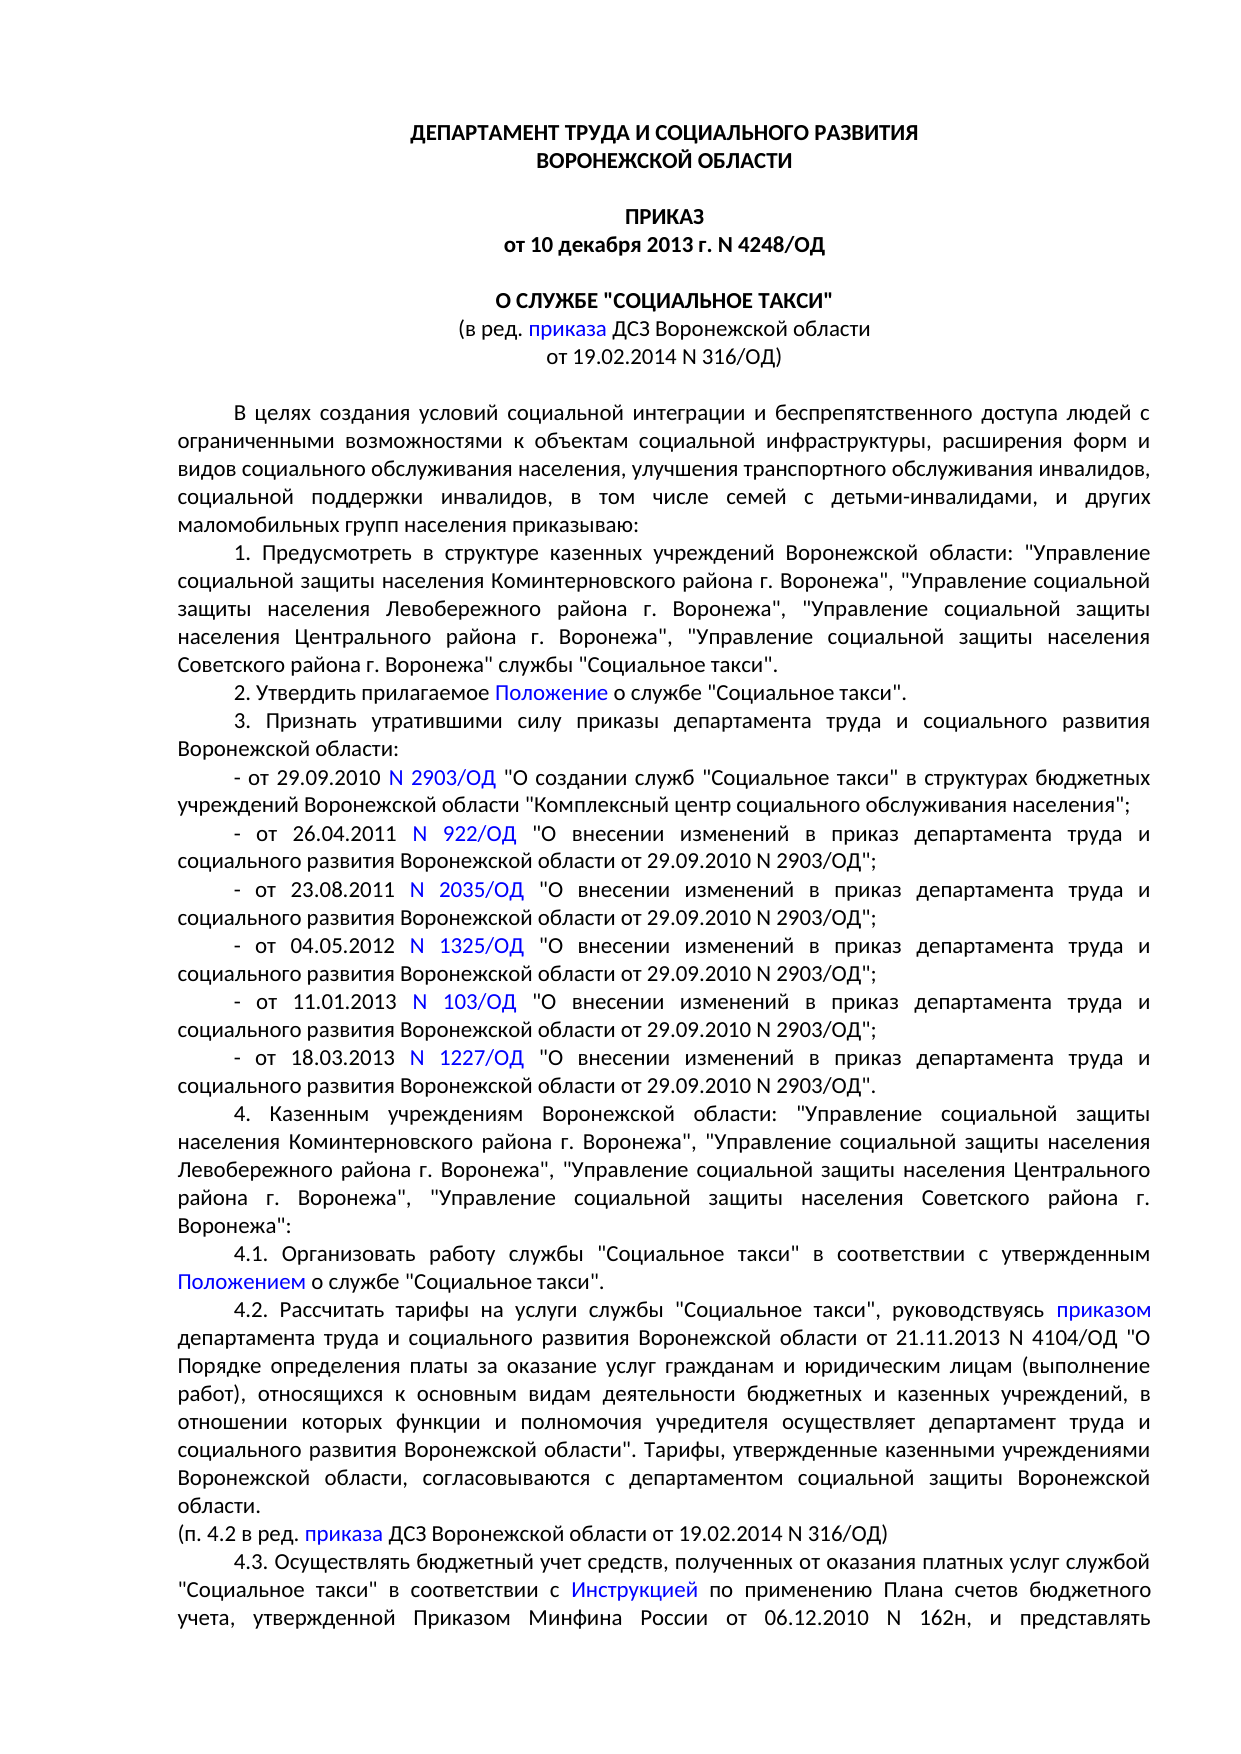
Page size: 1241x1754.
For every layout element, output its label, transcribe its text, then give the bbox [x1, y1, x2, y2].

text 4. Казенным учреждениям Воронежской области: "Управление социальной защиты населения Коминтерновского района г. Воронежа", "Управление социальной защиты населения Левобережного района г. Воронежа", "Управление социальной защиты населения Центрального района г. Воронежа", "Управление социальной защиты населения Советского района г. Воронежа": [177, 1099, 1152, 1239]
text - от 18.03.2013 N 1227/ОД "О внесении изменений в приказ департамента труда и социального развития Воронежской области от 29.09.2010 N 2903/ОД". [177, 1043, 1152, 1099]
title ДЕПАРТАМЕНТ ТРУДА И СОЦИАЛЬНОГО РАЗВИТИЯ [177, 118, 1152, 146]
text - от 11.01.2013 N 103/ОД "О внесении изменений в приказ департамента труда и социального развития Воронежской области от 29.09.2010 N 2903/ОД"; [177, 987, 1152, 1043]
title ВОРОНЕЖСКОЙ ОБЛАСТИ [177, 146, 1152, 174]
text В целях создания условий социальной интеграции и беспрепятственного доступа людей с ограниченными возможностями к объектам социальной инфраструктуры, расширения форм и видов социального обслуживания населения, улучшения транспортного обслуживания инвалидов, социальной поддержки инвалидов, в том числе семей с детьми-инвалидами, и других маломобильных групп населения приказываю: [177, 398, 1152, 538]
text (п. 4.2 в ред. приказа ДСЗ Воронежской области от 19.02.2014 N 316/ОД) [177, 1519, 1152, 1547]
text (в ред. приказа ДСЗ Воронежской области [177, 314, 1152, 342]
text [177, 1547, 1152, 1631]
title от 10 декабря 2013 г. N 4248/ОД [177, 230, 1152, 258]
text 4.2. Рассчитать тарифы на услуги службы "Социальное такси", руководствуясь приказом департамента труда и социального развития Воронежской области от 21.11.2013 N 4104/ОД "О Порядке определения платы за оказание услуг гражданам и юридическим лицам (выполнение работ), относящихся к основным видам деятельности бюджетных и казенных учреждений, в отношении которых функции и полномочия учредителя осуществляет департамент труда и социального развития Воронежской области". Тарифы, утвержденные казенными учреждениями Воронежской области, согласовываются с департаментом социальной защиты Воронежской области. [177, 1295, 1152, 1519]
text 3. Признать утратившими силу приказы департамента труда и социального развития Воронежской области: [177, 707, 1152, 763]
text 4.1. Организовать работу службы "Социальное такси" в соответствии с утвержденным Положением о службе "Социальное такси". [177, 1239, 1152, 1295]
text - от 26.04.2011 N 922/ОД "О внесении изменений в приказ департамента труда и социального развития Воронежской области от 29.09.2010 N 2903/ОД"; [177, 819, 1152, 875]
text 1. Предусмотреть в структуре казенных учреждений Воронежской области: "Управление социальной защиты населения Коминтерновского района г. Воронежа", "Управление социальной защиты населения Левобережного района г. Воронежа", "Управление социальной защиты населения Центрального района г. Воронежа", "Управление социальной защиты населения Советского района г. Воронежа" службы "Социальное такси". [177, 538, 1152, 678]
title О СЛУЖБЕ "СОЦИАЛЬНОЕ ТАКСИ" [177, 286, 1152, 314]
title ПРИКАЗ [177, 202, 1152, 230]
text - от 29.09.2010 N 2903/ОД "О создании служб "Социальное такси" в структурах бюджетных учреждений Воронежской области "Комплексный центр социального обслуживания населения"; [177, 763, 1152, 819]
text - от 23.08.2011 N 2035/ОД "О внесении изменений в приказ департамента труда и социального развития Воронежской области от 29.09.2010 N 2903/ОД"; [177, 875, 1152, 931]
text от 19.02.2014 N 316/ОД) [177, 342, 1152, 370]
text - от 04.05.2012 N 1325/ОД "О внесении изменений в приказ департамента труда и социального развития Воронежской области от 29.09.2010 N 2903/ОД"; [177, 931, 1152, 987]
text 2. Утвердить прилагаемое Положение о службе "Социальное такси". [177, 678, 1152, 707]
